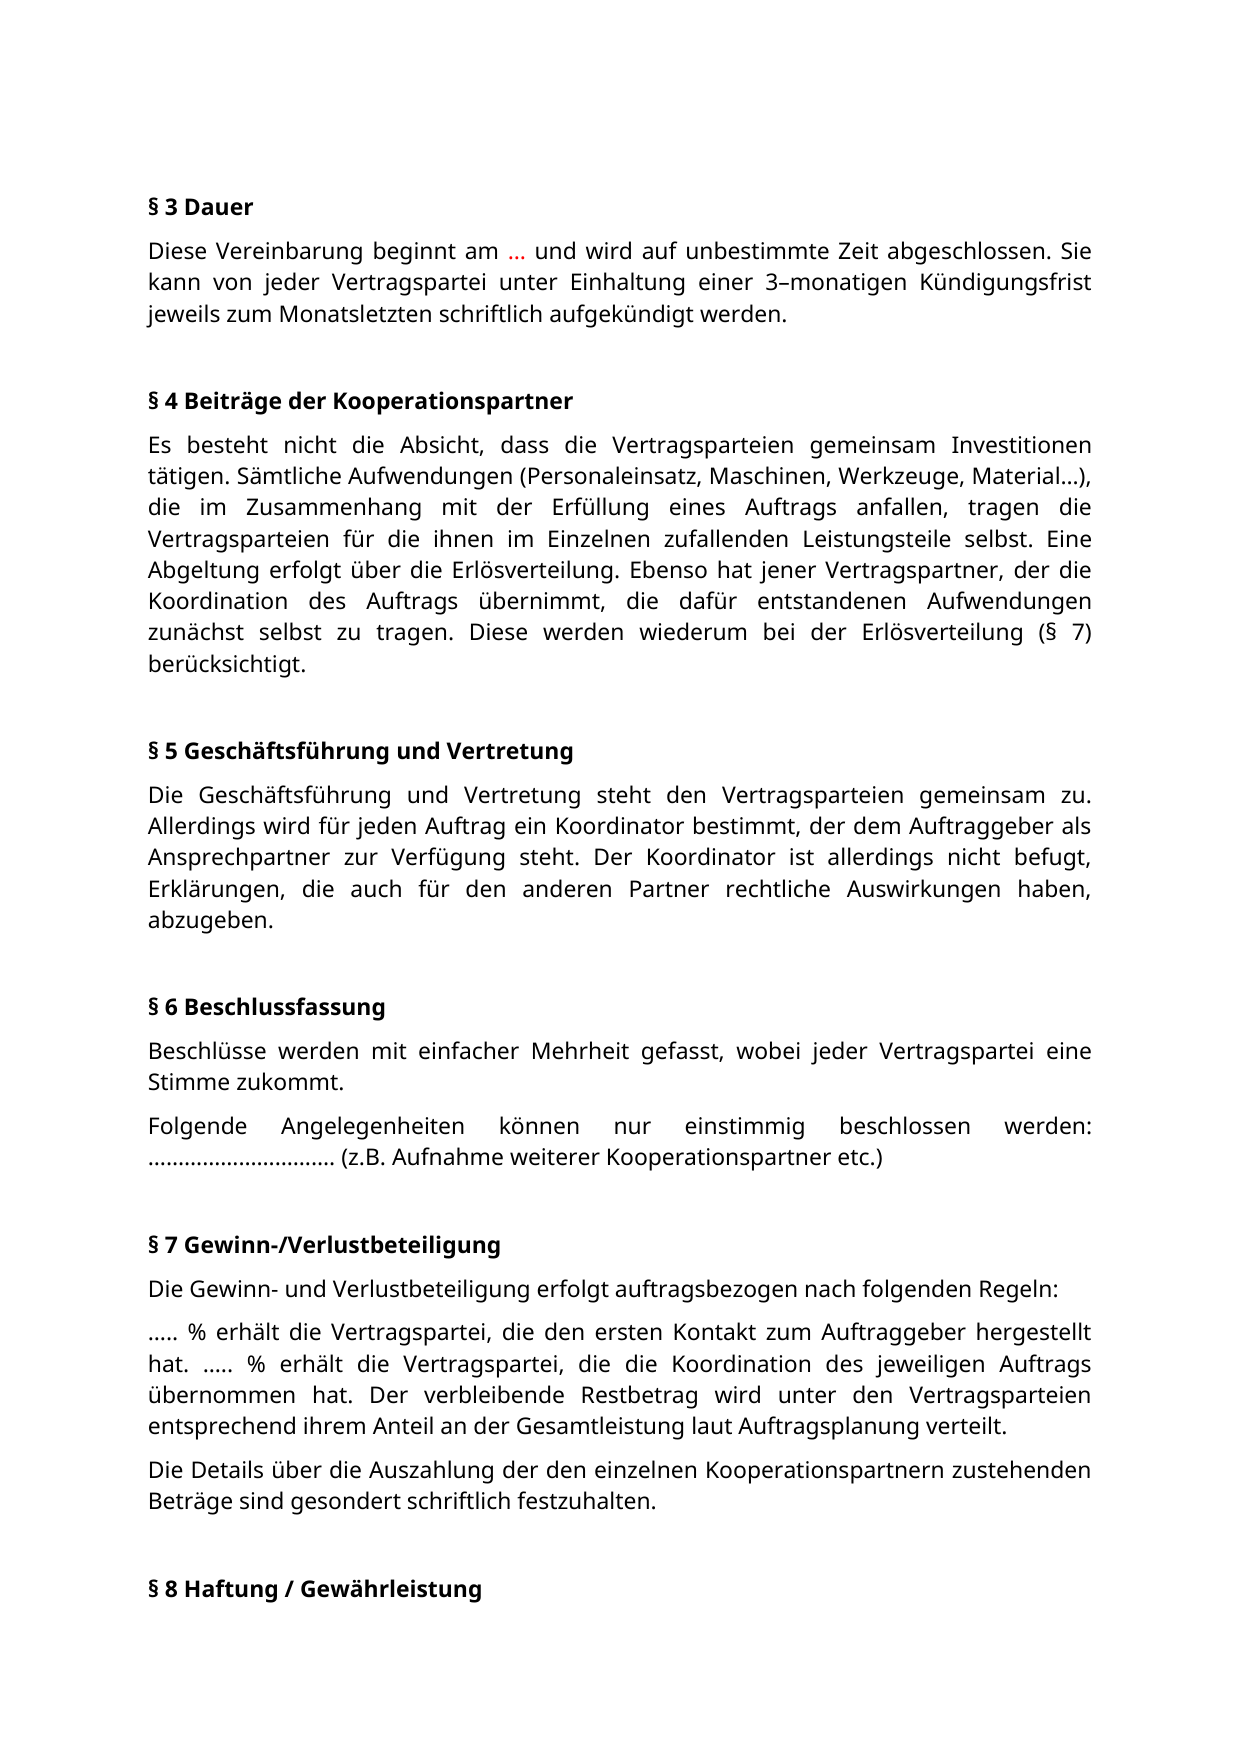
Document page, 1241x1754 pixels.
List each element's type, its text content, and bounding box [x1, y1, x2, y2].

text § 6 Beschlussfassung [148, 991, 1093, 1023]
text § 8 Haftung / Gewährleistung [148, 1573, 1093, 1604]
text Die Details über die Auszahlung der den einzelnen Kooperationspartnern zustehenden Beträge sind gesondert schriftlich festzuhalten. [148, 1454, 1093, 1516]
text Es besteht nicht die Absicht, dass die Vertragsparteien gemeinsam Investitionen tätigen. Sämtliche Aufwendungen (Personaleinsatz, Maschinen, Werkzeuge, Material…), die im Zusammenhang mit der Erfüllung eines Auftrags anfallen, tragen die Vertragsparteien für die ihnen im Einzelnen zufallenden Leistungsteile selbst. Eine Abgeltung erfolgt über die Erlösverteilung. Ebenso hat jener Vertragspartner, der die Koordination des Auftrags übernimmt, die dafür entstandenen Aufwendungen zunächst selbst zu tragen. Diese werden wiederum bei der Erlösverteilung (§ 7) berücksichtigt. [148, 429, 1093, 679]
text Diese Vereinbarung beginnt am … und wird auf unbestimmte Zeit abgeschlossen. Sie kann von jeder Vertragspartei unter Einhaltung einer 3–monatigen Kündigungsfrist jeweils zum Monatsletzten schriftlich aufgekündigt werden. [148, 235, 1093, 329]
text ….. % erhält die Vertragspartei, die den ersten Kontakt zum Auftraggeber hergestellt hat. ….. % erhält die Vertragspartei, die die Koordination des jeweiligen Auftrags übernommen hat. Der verbleibende Restbetrag wird unter den Vertragsparteien entsprechend ihrem Anteil an der Gesamtleistung laut Auftragsplanung verteilt. [148, 1316, 1093, 1441]
text § 4 Beiträge der Kooperationspartner [148, 385, 1093, 416]
text Beschlüsse werden mit einfacher Mehrheit gefasst, wobei jeder Vertragspartei eine Stimme zukommt. [148, 1035, 1093, 1098]
text Die Geschäftsführung und Vertretung steht den Vertragsparteien gemeinsam zu. Allerdings wird für jeden Auftrag ein Koordinator bestimmt, der dem Auftraggeber als Ansprechpartner zur Verfügung steht. Der Koordinator ist allerdings nicht befugt, Erklärungen, die auch für den anderen Partner rechtliche Auswirkungen haben, abzugeben. [148, 779, 1093, 935]
text § 5 Geschäftsführung und Vertretung [148, 735, 1093, 766]
text Die Gewinn- und Verlustbeteiligung erfolgt auftragsbezogen nach folgenden Regeln: [148, 1273, 1093, 1304]
text § 3 Dauer [148, 191, 1093, 223]
text Folgende Angelegenheiten können nur einstimmig beschlossen werden: …………………………. (z.B. Aufnahme weiterer Kooperationspartner etc.) [148, 1110, 1093, 1173]
text § 7 Gewinn-/Verlustbeteiligung [148, 1229, 1093, 1260]
